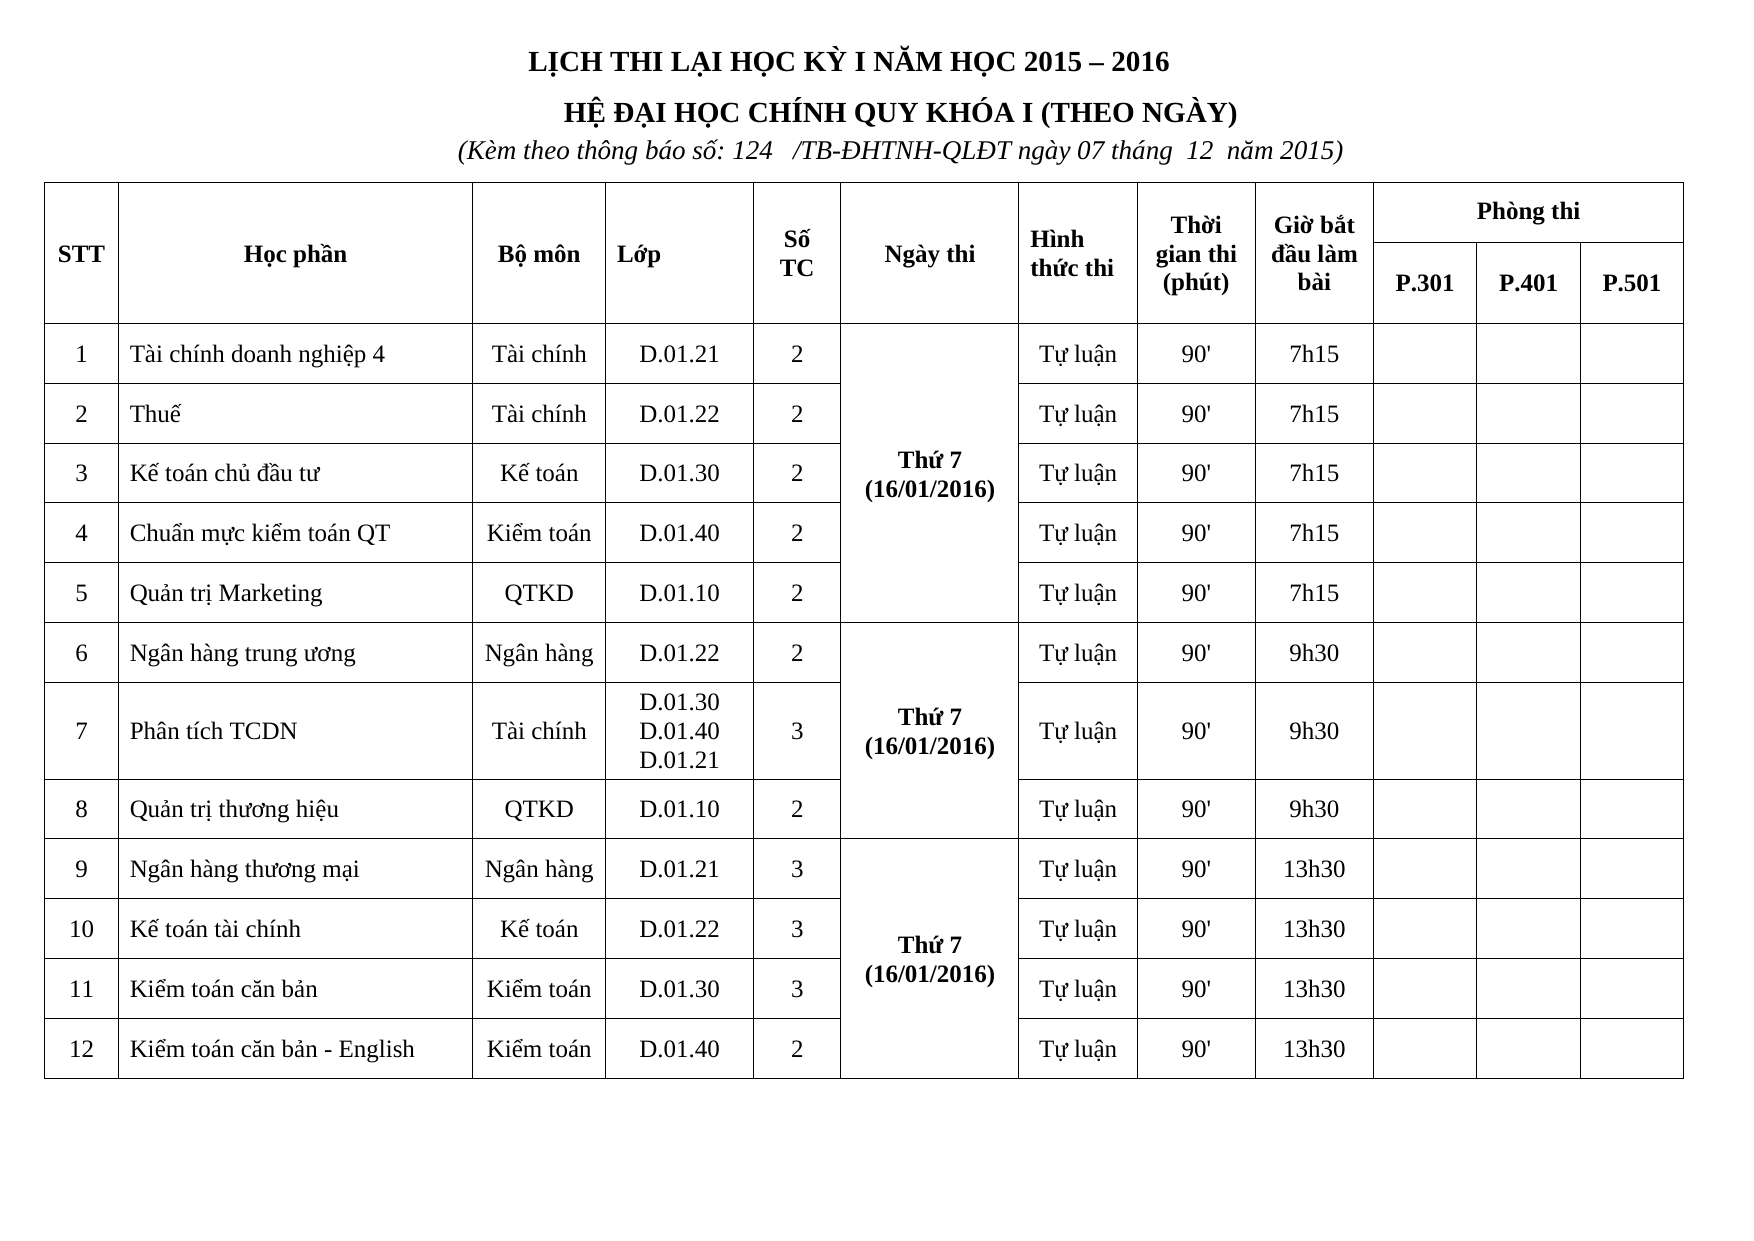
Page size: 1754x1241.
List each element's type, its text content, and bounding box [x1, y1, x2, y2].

table_cell P.401 [1477, 243, 1580, 323]
table_cell 2 [754, 780, 840, 838]
table_cell 2 [754, 623, 840, 682]
table_cell 3 [754, 683, 840, 778]
table_cell [1374, 384, 1476, 442]
table_cell [1374, 959, 1476, 1018]
table_cell D.01.21 [606, 839, 753, 898]
table_cell 9h30 [1256, 780, 1373, 838]
table_header Số TC [754, 183, 840, 323]
table_cell 90' [1138, 503, 1255, 562]
table_cell 9h30 [1256, 683, 1373, 778]
table_cell Thứ 7 (16/01/2016) [841, 623, 1018, 838]
table_cell 6 [45, 623, 118, 682]
table_cell [1374, 563, 1476, 622]
table_cell Kế toán tài chính [119, 899, 472, 958]
table_cell 11 [45, 959, 118, 1018]
table_cell 2 [754, 563, 840, 622]
table_cell Ngân hàng [473, 839, 605, 898]
table_cell [1477, 1019, 1580, 1077]
table_cell [1374, 683, 1476, 778]
table_cell [1374, 899, 1476, 958]
table_cell Tài chính [473, 683, 605, 778]
table_cell 90' [1138, 384, 1255, 442]
table_cell [1581, 683, 1683, 778]
table_cell D.01.10 [606, 563, 753, 622]
table_cell 90' [1138, 623, 1255, 682]
table_cell Tự luận [1019, 503, 1137, 562]
table_cell Tự luận [1019, 899, 1137, 958]
table_cell 2 [754, 1019, 840, 1077]
table_cell 7h15 [1256, 324, 1373, 383]
table_cell Tự luận [1019, 1019, 1137, 1077]
table_cell Kiểm toán [473, 503, 605, 562]
table_cell 2 [754, 384, 840, 442]
table_cell 90' [1138, 899, 1255, 958]
table_cell [1581, 324, 1683, 383]
table_cell 2 [754, 444, 840, 502]
table_cell Tự luận [1019, 839, 1137, 898]
table_cell Tự luận [1019, 780, 1137, 838]
table_cell 9h30 [1256, 623, 1373, 682]
table_cell [1374, 780, 1476, 838]
table_cell Ngân hàng trung ương [119, 623, 472, 682]
text LỊCH THI LẠI HỌC KỲ I NĂM HỌC 2015 – 2016 [74, 44, 1624, 78]
table_cell D.01.22 [606, 623, 753, 682]
table_cell [1581, 1019, 1683, 1077]
table_cell [1581, 384, 1683, 442]
table_cell 3 [754, 899, 840, 958]
table_cell Phân tích TCDN [119, 683, 472, 778]
table_cell [1581, 623, 1683, 682]
table_cell 3 [45, 444, 118, 502]
table_cell [1477, 444, 1580, 502]
table_cell Tài chính [473, 324, 605, 383]
table_cell 7h15 [1256, 563, 1373, 622]
table_cell Tự luận [1019, 623, 1137, 682]
table_cell Thứ 7 (16/01/2016) [841, 839, 1018, 1077]
table_cell Kế toán chủ đầu tư [119, 444, 472, 502]
table_cell Tự luận [1019, 683, 1137, 778]
table_cell [1581, 444, 1683, 502]
table_cell [1477, 563, 1580, 622]
table_cell [1581, 780, 1683, 838]
table_header Giờ bắt đầu làm bài [1256, 183, 1373, 323]
table_cell 10 [45, 899, 118, 958]
table_header STT [45, 183, 118, 323]
table_cell 13h30 [1256, 959, 1373, 1018]
table_cell 1 [45, 324, 118, 383]
table_cell [1581, 899, 1683, 958]
table_header Học phần [119, 183, 472, 323]
table_cell Tự luận [1019, 384, 1137, 442]
table_cell [1374, 324, 1476, 383]
table_header Bộ môn [473, 183, 605, 323]
table_cell [1581, 503, 1683, 562]
table_header Thời gian thi (phút) [1138, 183, 1255, 323]
table_cell [1374, 623, 1476, 682]
table_cell D.01.30 [606, 444, 753, 502]
table_cell D.01.22 [606, 384, 753, 442]
text (Kèm theo thông báo số: 124 /TB-ĐHTNH-QLĐT ngày 07 tháng 12 năm 2015) [177, 134, 1624, 165]
table_cell Tài chính doanh nghiệp 4 [119, 324, 472, 383]
table_cell 5 [45, 563, 118, 622]
table_cell D.01.40 [606, 1019, 753, 1077]
table_cell Kiểm toán [473, 959, 605, 1018]
table_cell 2 [754, 503, 840, 562]
table_cell Kiểm toán căn bản - English [119, 1019, 472, 1077]
table_cell [1581, 563, 1683, 622]
table_cell 3 [754, 959, 840, 1018]
table_cell D.01.30 D.01.40 D.01.21 [606, 683, 753, 778]
table_cell [1477, 324, 1580, 383]
table_cell Thứ 7 (16/01/2016) [841, 324, 1018, 622]
table_cell 12 [45, 1019, 118, 1077]
table_cell D.01.10 [606, 780, 753, 838]
table_cell Quản trị thương hiệu [119, 780, 472, 838]
table_cell 13h30 [1256, 839, 1373, 898]
table_cell Ngân hàng [473, 623, 605, 682]
table_cell [1374, 1019, 1476, 1077]
table_cell D.01.21 [606, 324, 753, 383]
table_cell 13h30 [1256, 1019, 1373, 1077]
table_header Lớp [606, 183, 753, 323]
table_cell Kiểm toán căn bản [119, 959, 472, 1018]
table_cell Tự luận [1019, 563, 1137, 622]
table_cell QTKD [473, 780, 605, 838]
table_cell Chuẩn mực kiểm toán QT [119, 503, 472, 562]
table_cell [1477, 839, 1580, 898]
table_cell Tự luận [1019, 444, 1137, 502]
table_cell [1477, 899, 1580, 958]
table_cell D.01.40 [606, 503, 753, 562]
text HỆ ĐẠI HỌC CHÍNH QUY KHÓA I (THEO NGÀY) [177, 95, 1624, 129]
table_cell 4 [45, 503, 118, 562]
table_cell 7 [45, 683, 118, 778]
table_cell QTKD [473, 563, 605, 622]
table_header Hình thức thi [1019, 183, 1137, 323]
table_cell 2 [45, 384, 118, 442]
table_cell [1374, 444, 1476, 502]
table_cell Tự luận [1019, 324, 1137, 383]
table_cell Kế toán [473, 444, 605, 502]
table_cell [1581, 959, 1683, 1018]
table_cell 90' [1138, 839, 1255, 898]
table_cell [1477, 503, 1580, 562]
table_cell Thuế [119, 384, 472, 442]
table_cell Kế toán [473, 899, 605, 958]
table_cell 90' [1138, 780, 1255, 838]
table_cell Ngân hàng thương mại [119, 839, 472, 898]
table_cell [1374, 503, 1476, 562]
table_cell Tự luận [1019, 959, 1137, 1018]
table_cell [1477, 683, 1580, 778]
table_cell 2 [754, 324, 840, 383]
table_cell 90' [1138, 1019, 1255, 1077]
table_cell P.301 [1374, 243, 1476, 323]
table_cell 7h15 [1256, 503, 1373, 562]
table_cell 90' [1138, 959, 1255, 1018]
table_cell [1477, 384, 1580, 442]
table_cell Tài chính [473, 384, 605, 442]
table_cell 90' [1138, 444, 1255, 502]
table_cell 13h30 [1256, 899, 1373, 958]
table_cell [1477, 623, 1580, 682]
table_header Ngày thi [841, 183, 1018, 323]
table_cell [1374, 839, 1476, 898]
table_cell 90' [1138, 563, 1255, 622]
table_cell 7h15 [1256, 384, 1373, 442]
table_cell D.01.30 [606, 959, 753, 1018]
table_cell 90' [1138, 683, 1255, 778]
table_cell 90' [1138, 324, 1255, 383]
table_cell P.501 [1581, 243, 1683, 323]
table_cell [1581, 839, 1683, 898]
table_cell 9 [45, 839, 118, 898]
table_cell Kiểm toán [473, 1019, 605, 1077]
table_cell [1477, 959, 1580, 1018]
table_header Phòng thi [1374, 183, 1683, 242]
table_cell 8 [45, 780, 118, 838]
table_cell 3 [754, 839, 840, 898]
table_cell 7h15 [1256, 444, 1373, 502]
table_cell D.01.22 [606, 899, 753, 958]
table_cell [1477, 780, 1580, 838]
table_cell Quản trị Marketing [119, 563, 472, 622]
